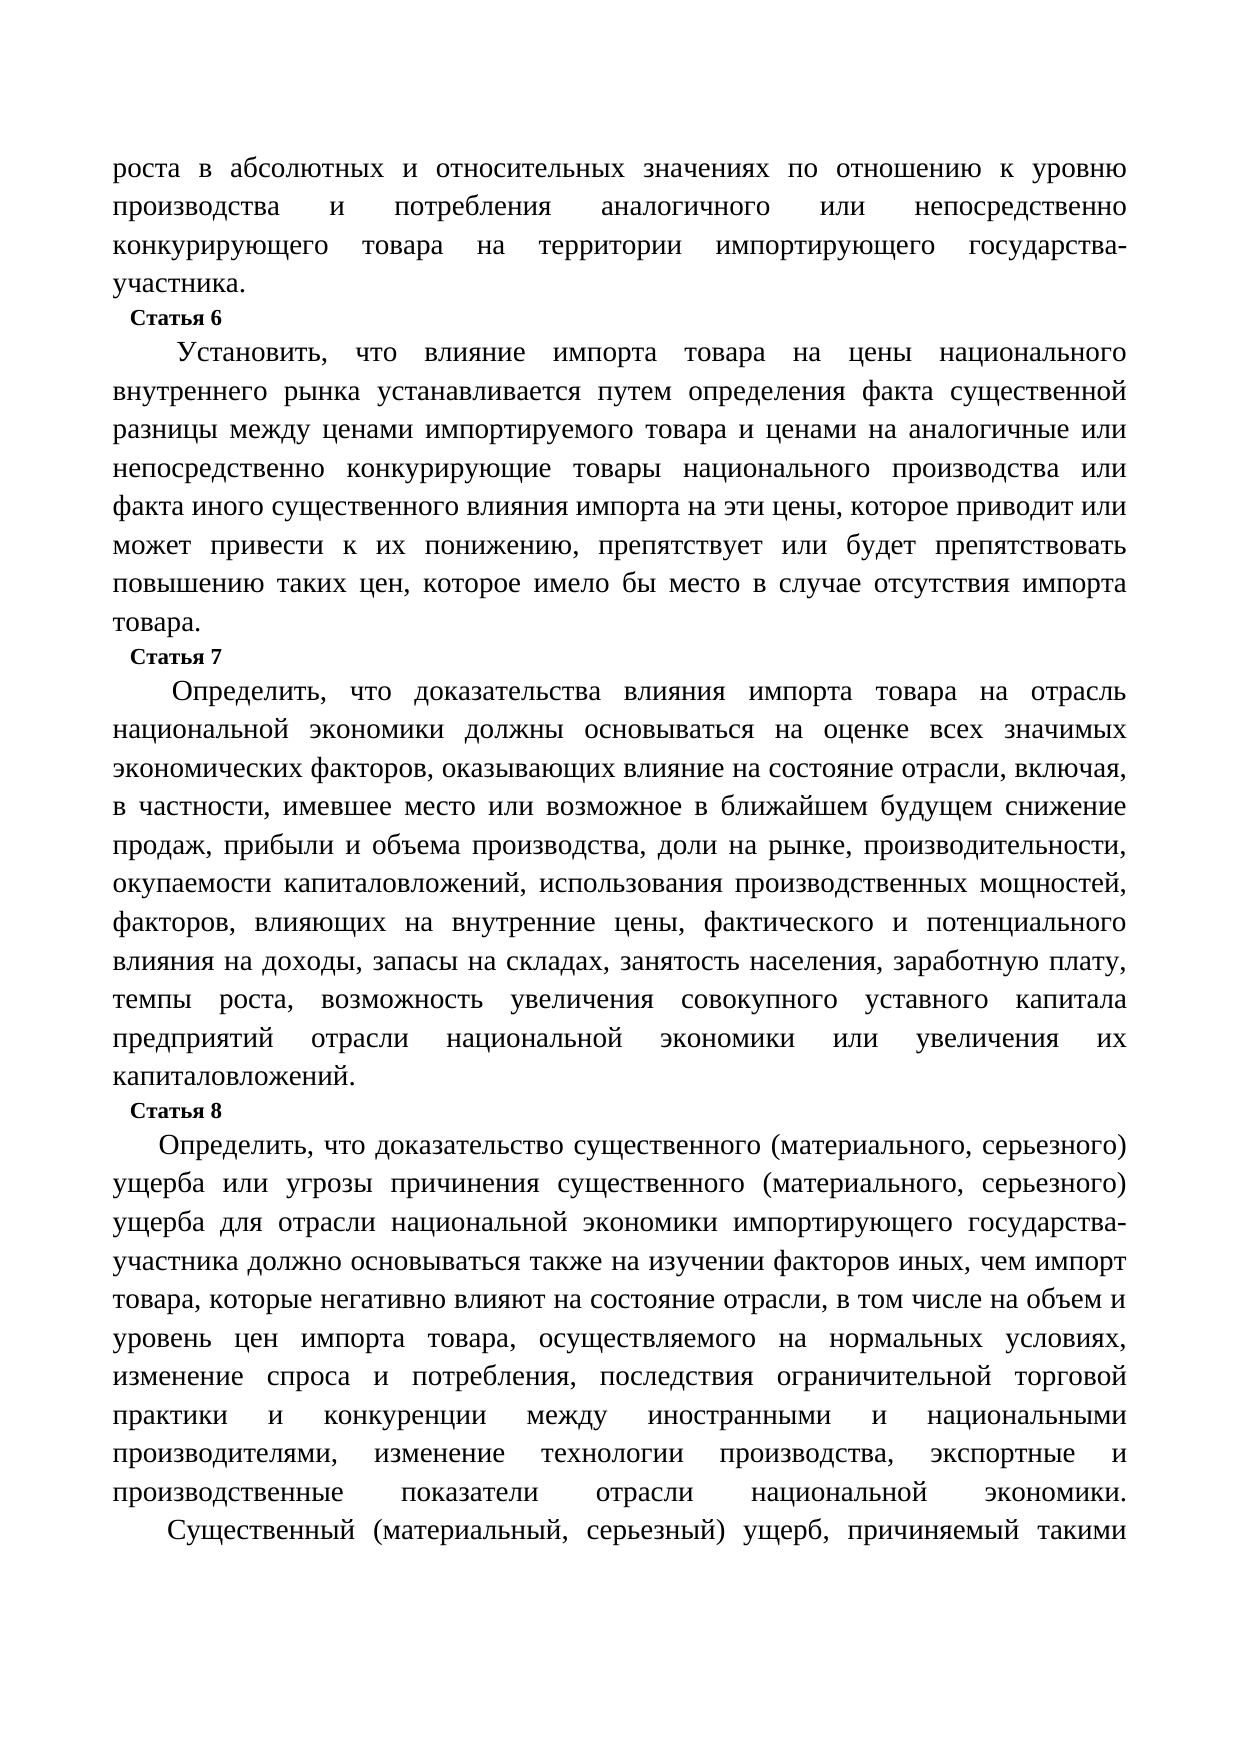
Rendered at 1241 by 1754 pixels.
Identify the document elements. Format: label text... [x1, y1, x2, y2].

text Определить, что доказательства влияния импорта товара на отрасль национальной экономики должны основываться на оценке всех значимых экономических факторов, оказывающих влияние на состояние отрасли, включая, в частности, имевшее место или возможное в ближайшем будущем снижение продаж, прибыли и объема производства, доли на рынке, производительности, окупаемости капиталовложений, использования производственных мощностей, факторов, влияющих на внутренние цены, фактического и потенциального влияния на доходы, запасы на складах, занятость населения, заработную плату, темпы роста, возможность увеличения совокупного уставного капитала предприятий отрасли национальной экономики или увеличения их капиталовложений. [112, 673, 1128, 1092]
text Установить, что влияние импорта товара на цены национального внутреннего рынка устанавливается путем определения факта существенной разницы между ценами импортируемого товара и ценами на аналогичные или непосредственно конкурирующие товары национального производства или факта иного существенного влияния импорта на эти цены, которое приводит или может привести к их понижению, препятствует или будет препятствовать повышению таких цен, которое имело бы место в случае отсутствия импорта товара. [112, 334, 1128, 638]
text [112, 150, 1128, 299]
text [112, 1127, 1128, 1546]
text Статья 7 [112, 643, 1128, 669]
text Статья 8 [112, 1097, 1128, 1123]
text Статья 6 [112, 304, 1128, 331]
